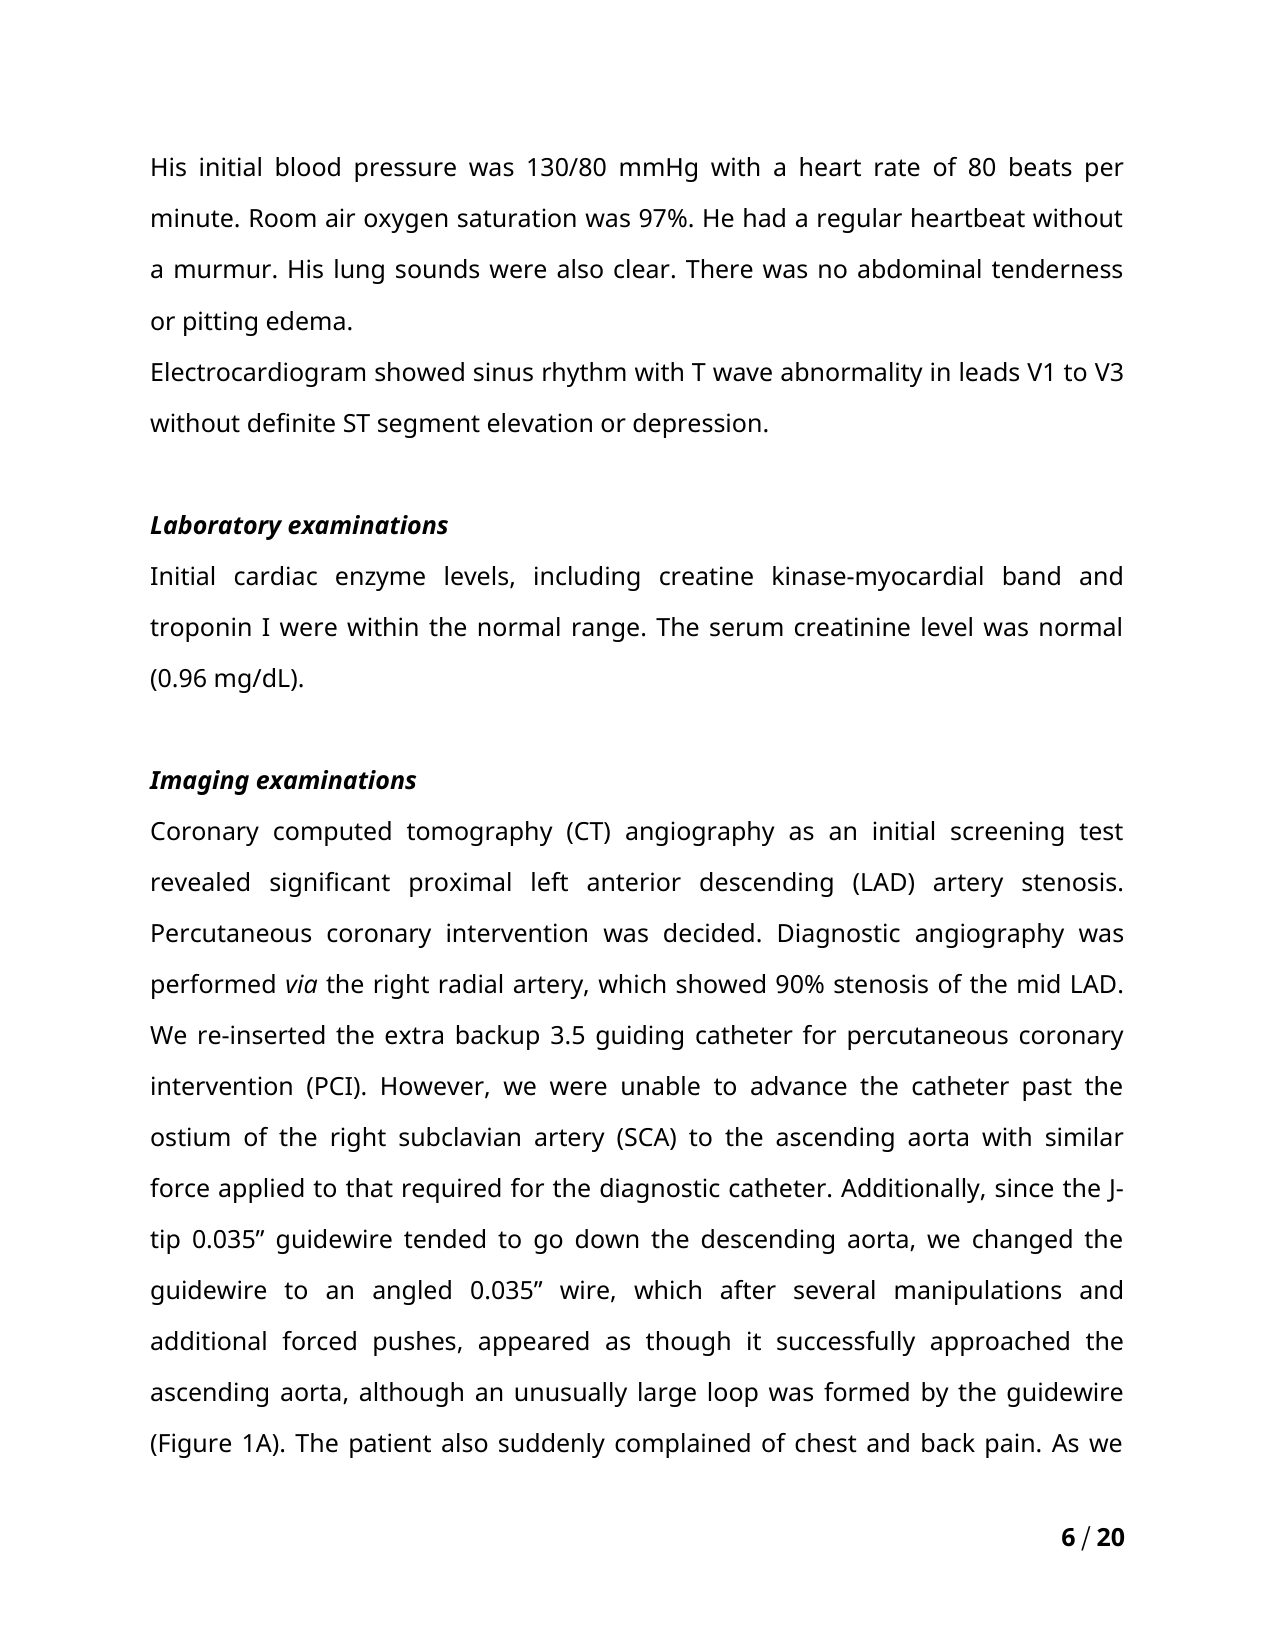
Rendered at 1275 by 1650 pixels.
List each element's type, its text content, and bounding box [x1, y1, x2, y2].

text Initial cardiac enzyme levels, including creatine kinase-myocardial band and troponin I were within the normal range. The serum creatinine level was normal (0.96 mg/dL). [150, 558, 1125, 694]
text Imaging examinations [150, 762, 1125, 797]
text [150, 813, 1125, 1460]
text Electrocardiogram showed sinus rhythm with T wave abnormality in leads V1 to V3 without definite ST segment elevation or depression. [150, 354, 1125, 439]
text His initial blood pressure was 130/80 mmHg with a heart rate of 80 beats per minute. Room air oxygen saturation was 97%. He had a regular heartbeat without a murmur. His lung sounds were also clear. There was no abdominal tenderness or pitting edema. [150, 150, 1125, 337]
text Laboratory examinations [150, 507, 1125, 541]
